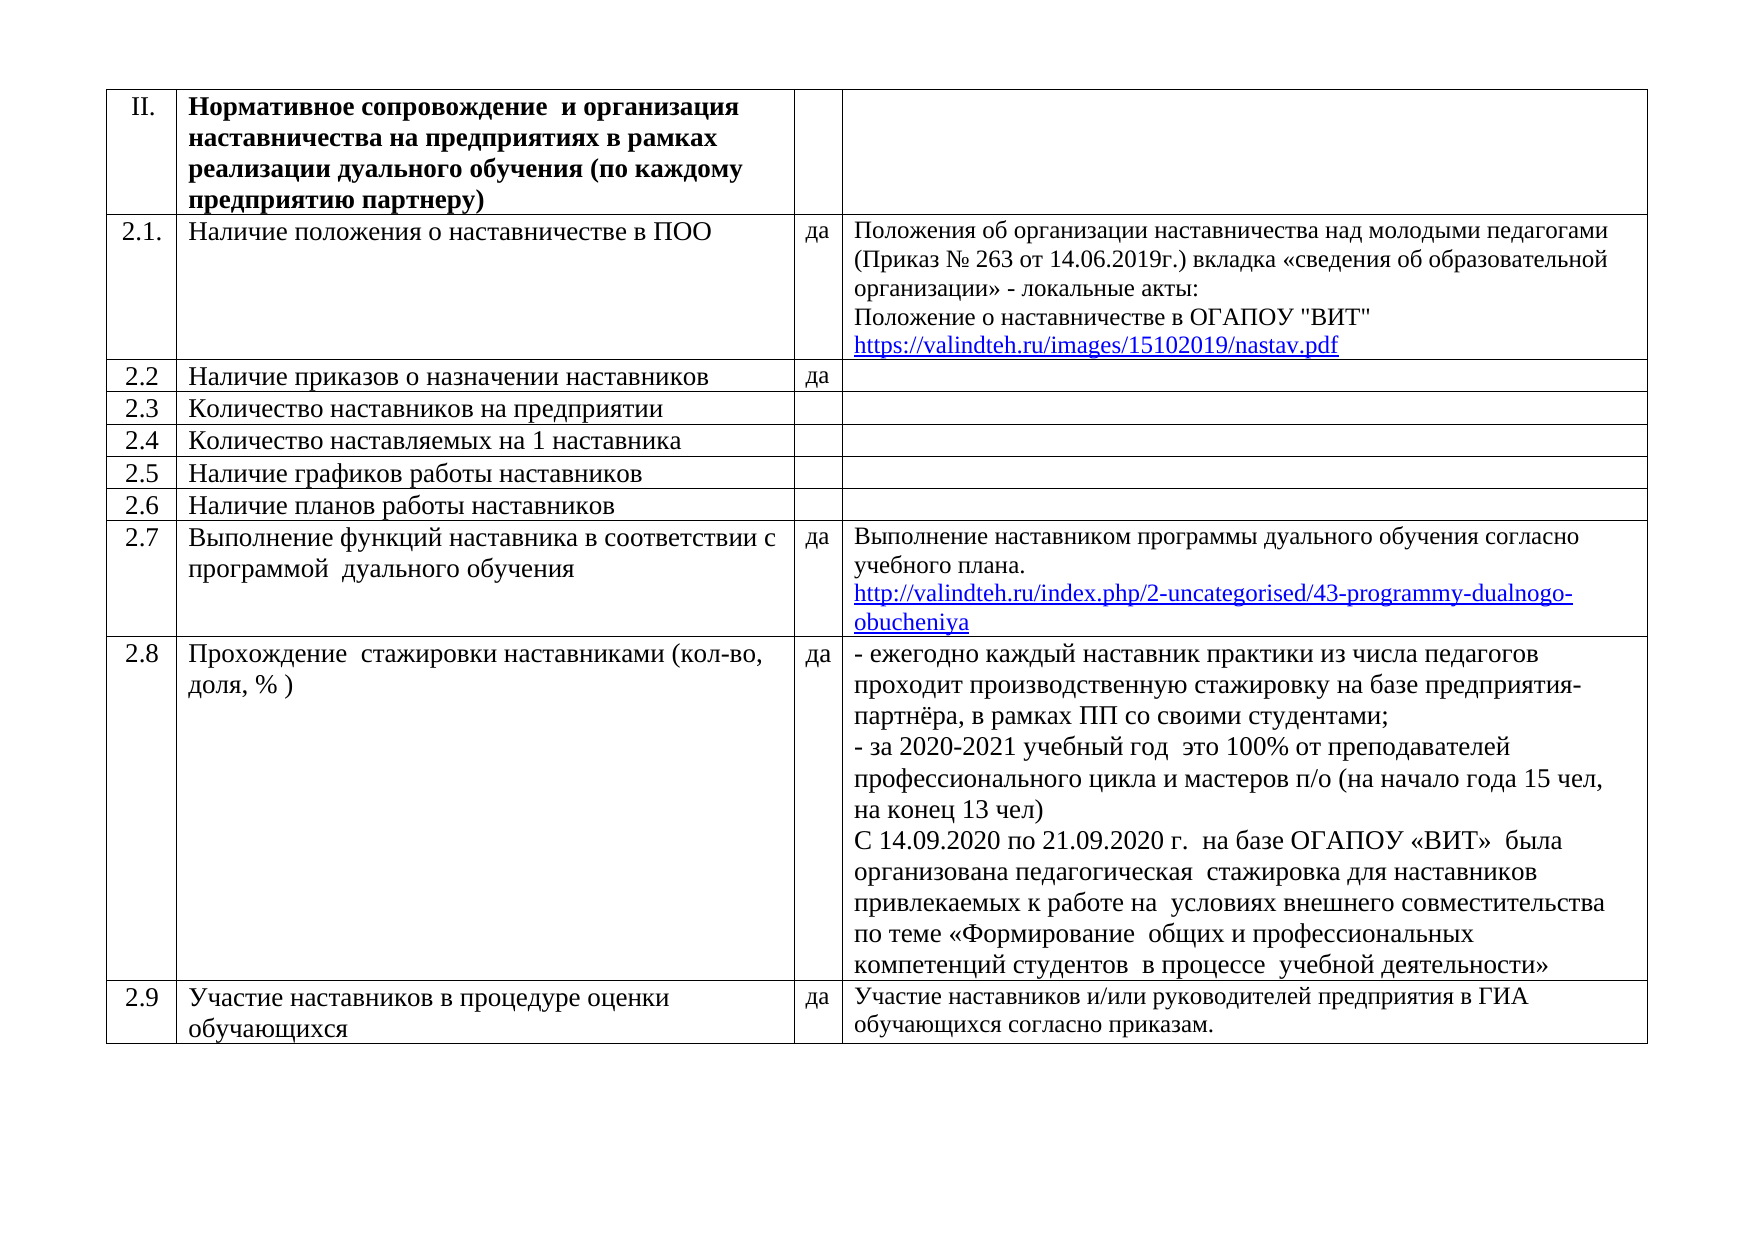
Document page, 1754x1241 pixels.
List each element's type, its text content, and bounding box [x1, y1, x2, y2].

table_cell - ежегодно каждый наставник практики из числа педагогов проходит производственную стажировку на базе предприятия-партнёра, в рамках ПП со своими студентами; - за 2020-2021 учебный год это 100% от преподавателей профессионального цикла и мастеров п/о (на начало года 15 чел, на конец 13 чел) С 14.09.2020 по 21.09.2020 г. на базе ОГАПОУ «ВИТ» была организована педагогическая стажировка для наставников привлекаемых к работе на условиях внешнего совместительства по теме «Формирование общих и профессиональных компетенций студентов в процессе учебной деятельности» [843, 637, 1647, 980]
table_cell Наличие графиков работы наставников [177, 457, 794, 488]
table_cell [795, 425, 842, 456]
table_cell 2.5 [107, 457, 176, 488]
table_cell Количество наставников на предприятии [177, 392, 794, 423]
table_header [107, 90, 176, 214]
table_cell Прохождение стажировки наставниками (кол-во, доля, % ) [177, 637, 794, 980]
table_cell 2.8 [107, 637, 176, 980]
table_cell 2.3 [107, 392, 176, 423]
table_cell да [795, 637, 842, 980]
table_cell 2.4 [107, 425, 176, 456]
table_cell 2.2 [107, 360, 176, 391]
table_cell Участие наставников и/или руководителей предприятия в ГИА обучающихся согласно приказам. [843, 981, 1647, 1043]
table_cell да [795, 215, 842, 359]
table_cell 2.1. [107, 215, 176, 359]
table_cell Наличие планов работы наставников [177, 489, 794, 520]
table_cell Наличие приказов о назначении наставников [177, 360, 794, 391]
table_cell [795, 457, 842, 488]
table_cell [795, 392, 842, 423]
table_cell Выполнение функций наставника в соответствии с программой дуального обучения [177, 521, 794, 636]
table_cell Участие наставников в процедуре оценки обучающихся [177, 981, 794, 1043]
table_cell [843, 360, 1647, 391]
table_cell 2.7 [107, 521, 176, 636]
table_cell [843, 457, 1647, 488]
table_cell Выполнение наставником программы дуального обучения согласно учебного плана. http://valindteh.ru/index.php/2-uncategorised/43-programmy-dualnogo-obucheniya [843, 521, 1647, 636]
table_cell 2.9 [107, 981, 176, 1043]
table_cell да [795, 521, 842, 636]
table_cell да [795, 981, 842, 1043]
table_cell [843, 425, 1647, 456]
table_header [843, 90, 1647, 214]
table_header Нормативное сопровождение и организация наставничества на предприятиях в рамках реализации дуального обучения (по каждому предприятию партнеру) [177, 90, 794, 214]
table_cell Наличие положения о наставничестве в ПОО [177, 215, 794, 359]
table_cell да [795, 360, 842, 391]
table_cell Количество наставляемых на 1 наставника [177, 425, 794, 456]
table_header [795, 90, 842, 214]
table_cell [843, 489, 1647, 520]
table_cell [843, 392, 1647, 423]
table_cell Положения об организации наставничества над молодыми педагогами (Приказ № 263 от 14.06.2019г.) вкладка «сведения об образовательной организации» - локальные акты: Положение о наставничестве в ОГАПОУ "ВИТ" https://valindteh.ru/images/15102019/nastav.pdf [843, 215, 1647, 359]
table_cell [795, 489, 842, 520]
table_cell 2.6 [107, 489, 176, 520]
